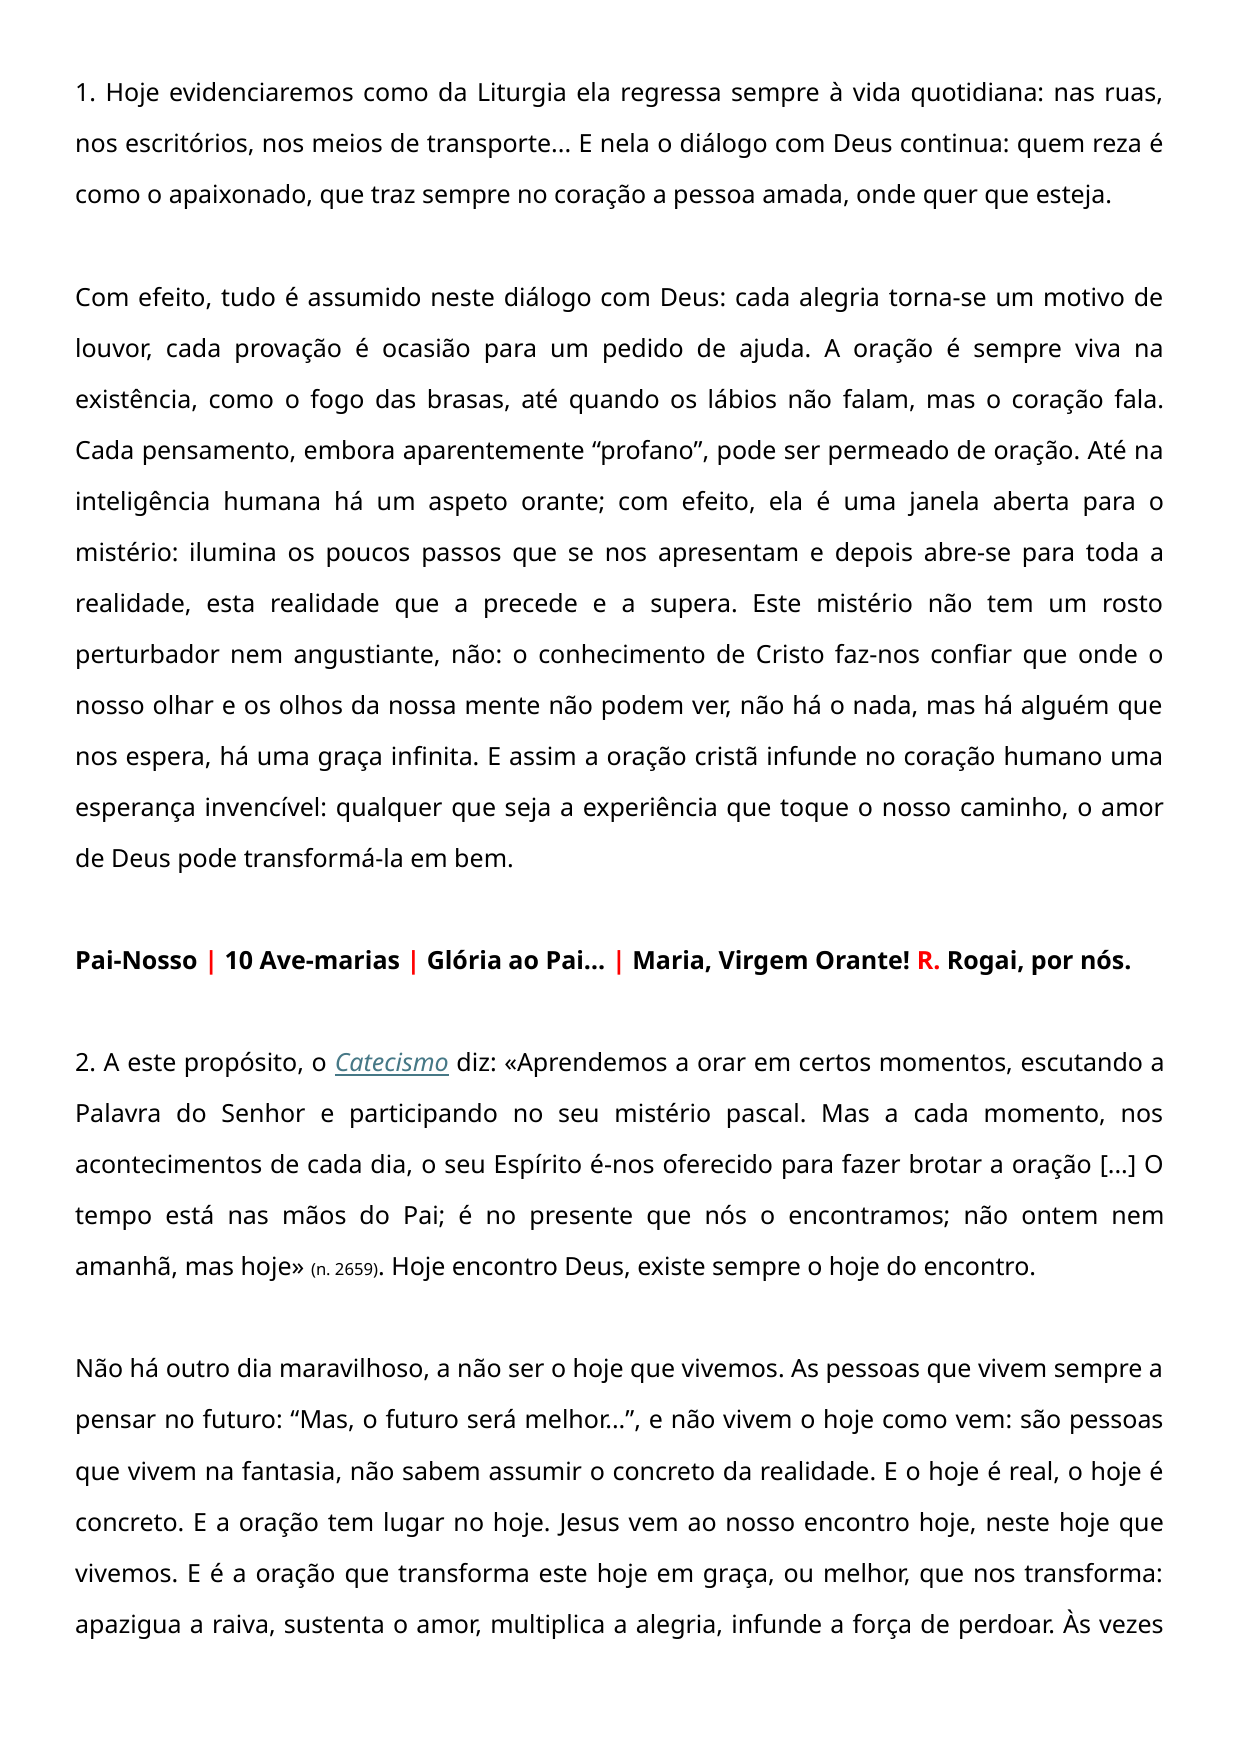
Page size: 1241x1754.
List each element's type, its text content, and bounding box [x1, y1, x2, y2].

text 2. A este propósito, o Catecismo diz: «Aprendemos a orar em certos momentos, escutando a Palavra do Senhor e participando no seu mistério pascal. Mas a cada momento, nos acontecimentos de cada dia, o seu Espírito é-nos oferecido para fazer brotar a oração [...] O tempo está nas mãos do Pai; é no presente que nós o encontramos; não ontem nem amanhã, mas hoje» (n. 2659). Hoje encontro Deus, existe sempre o hoje do encontro. [75, 1045, 1165, 1283]
text Pai-Nosso | 10 Ave-marias | Glória ao Pai… | Maria, Virgem Orante! R. Rogai, por nós. [75, 943, 1165, 977]
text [75, 1351, 1165, 1640]
text Com efeito, tudo é assumido neste diálogo com Deus: cada alegria torna-se um motivo de louvor, cada provação é ocasião para um pedido de ajuda. A oração é sempre viva na existência, como o fogo das brasas, até quando os lábios não falam, mas o coração fala. Cada pensamento, embora aparentemente “profano”, pode ser permeado de oração. Até na inteligência humana há um aspeto orante; com efeito, ela é uma janela aberta para o mistério: ilumina os poucos passos que se nos apresentam e depois abre-se para toda a realidade, esta realidade que a precede e a supera. Este mistério não tem um rosto perturbador nem angustiante, não: o conhecimento de Cristo faz-nos confiar que onde o nosso olhar e os olhos da nossa mente não podem ver, não há o nada, mas há alguém que nos espera, há uma graça infinita. E assim a oração cristã infunde no coração humano uma esperança invencível: qualquer que seja a experiência que toque o nosso caminho, o amor de Deus pode transformá-la em bem. [75, 279, 1165, 875]
text 1. Hoje evidenciaremos como da Liturgia ela regressa sempre à vida quotidiana: nas ruas, nos escritórios, nos meios de transporte... E nela o diálogo com Deus continua: quem reza é como o apaixonado, que traz sempre no coração a pessoa amada, onde quer que esteja. [75, 75, 1165, 211]
